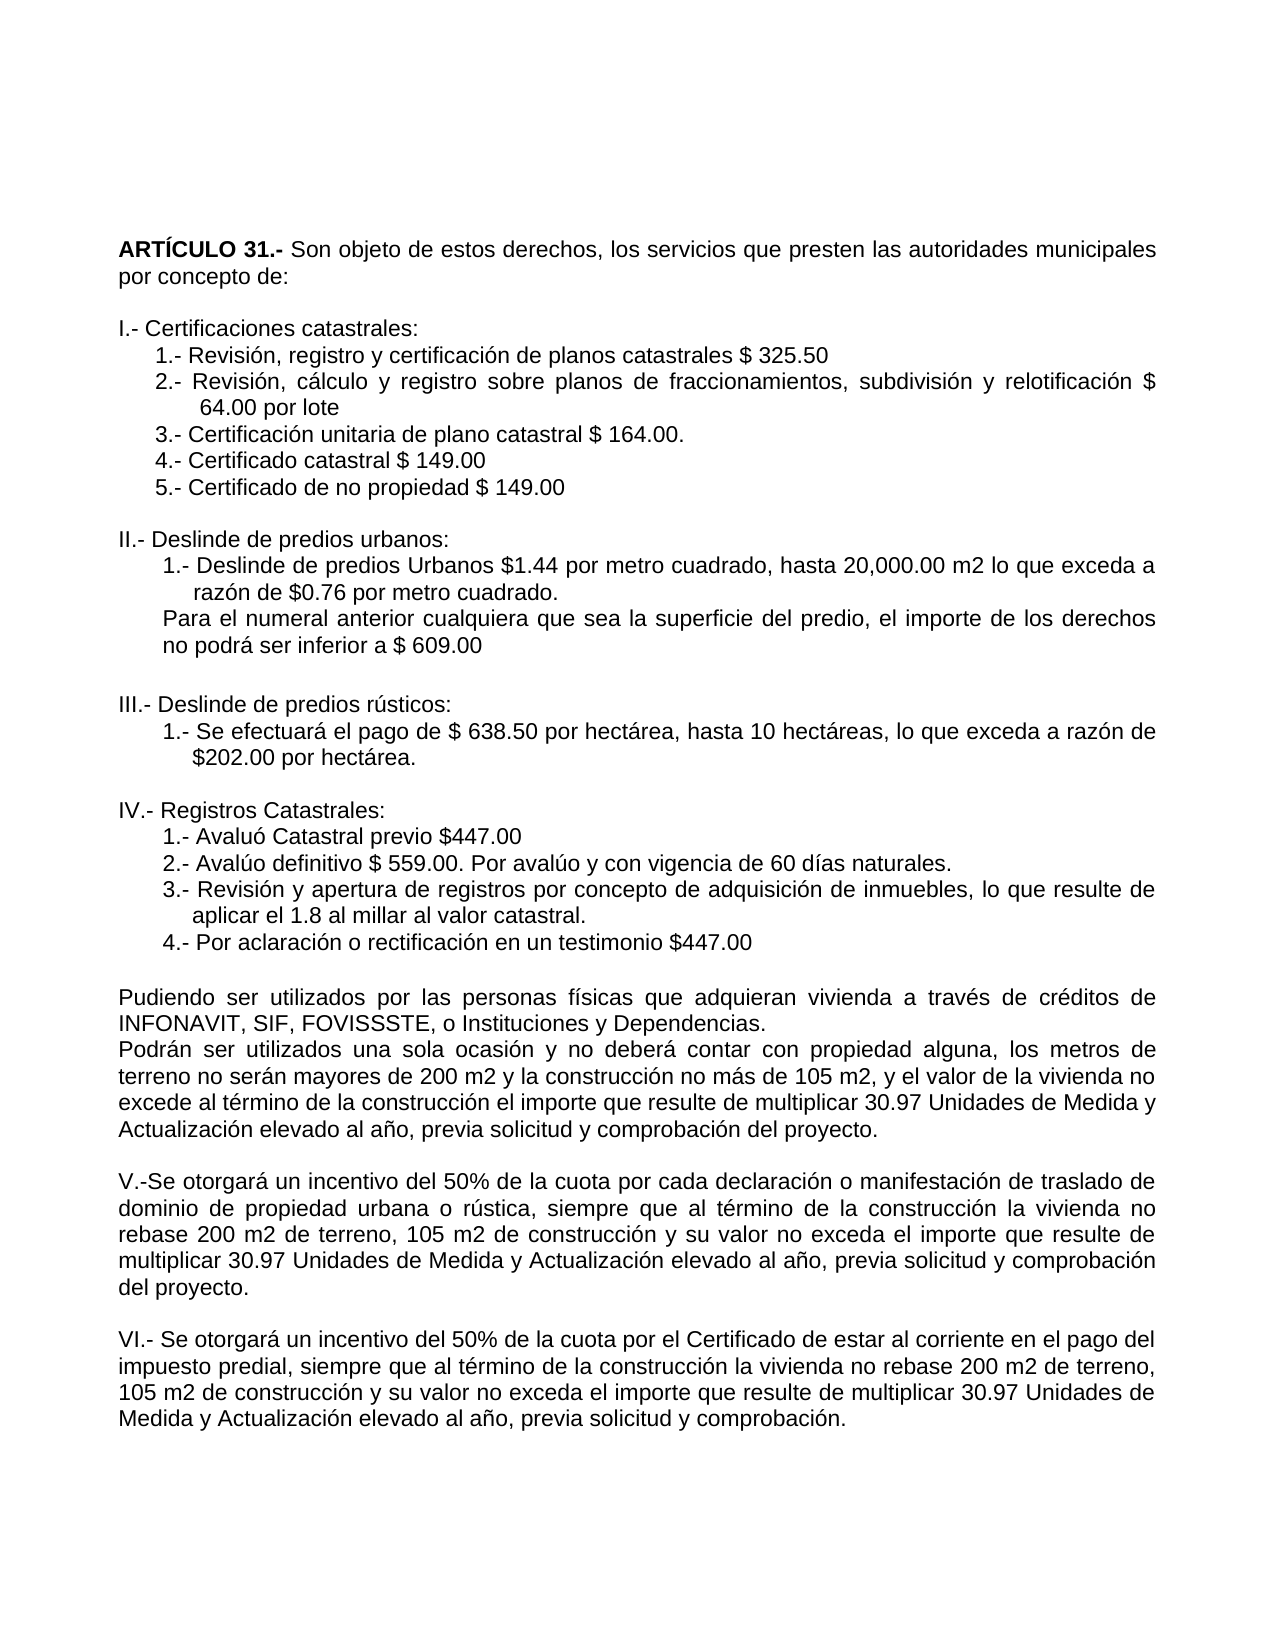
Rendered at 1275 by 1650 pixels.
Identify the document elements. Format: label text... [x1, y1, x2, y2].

text III.- Deslinde de predios rústicos: [118, 691, 1157, 718]
text Podrán ser utilizados una sola ocasión y no deberá contar con propiedad alguna, los metros de terreno no serán mayores de 200 m2 y la construcción no más de 105 m2, y el valor de la vivienda no excede al término de la construcción el importe que resulte de multiplicar 30.97 Unidades de Medida y Actualización elevado al año, previa solicitud y comprobación del proyecto. [118, 1036, 1157, 1142]
text VI.- Se otorgará un incentivo del 50% de la cuota por el Certificado de estar al corriente en el pago del impuesto predial, siempre que al término de la construcción la vivienda no rebase 200 m2 de terreno, 105 m2 de construcción y su valor no exceda el importe que resulte de multiplicar 30.97 Unidades de Medida y Actualización elevado al año, previa solicitud y comprobación. [118, 1326, 1157, 1432]
text V.-Se otorgará un incentivo del 50% de la cuota por cada declaración o manifestación de traslado de dominio de propiedad urbana o rústica, siempre que al término de la construcción la vivienda no rebase 200 m2 de terreno, 105 m2 de construcción y su valor no exceda el importe que resulte de multiplicar 30.97 Unidades de Medida y Actualización elevado al año, previa solicitud y comprobación del proyecto. [118, 1168, 1157, 1300]
text 4.- Por aclaración o rectificación en un testimonio $447.00 [162, 929, 1157, 955]
text 1.- Deslinde de predios Urbanos $1.44 por metro cuadrado, hasta 20,000.00 m2 lo que exceda a razón de $0.76 por metro cuadrado. [162, 552, 1157, 605]
text Pudiendo ser utilizados por las personas físicas que adquieran vivienda a través de créditos de INFONAVIT, SIF, FOVISSSTE, o Instituciones y Dependencias. [118, 984, 1157, 1036]
text 1.- Avaluó Catastral previo $447.00 [162, 823, 1157, 849]
text 1.- Revisión, registro y certificación de planos catastrales $ 325.50 [155, 342, 1157, 368]
text 5.- Certificado de no propiedad $ 149.00 [155, 473, 1157, 500]
text 2.- Avalúo definitivo $ 559.00. Por avalúo y con vigencia de 60 días naturales. [162, 849, 1157, 876]
text Para el numeral anterior cualquiera que sea la superficie del predio, el importe de los derechos no podrá ser inferior a $ 609.00 [162, 605, 1157, 658]
text 2.- Revisión, cálculo y registro sobre planos de fraccionamientos, subdivisión y relotificación $ 64.00 por lote [155, 368, 1157, 421]
text IV.- Registros Catastrales: [118, 797, 1157, 823]
text 3.- Revisión y apertura de registros por concepto de adquisición de inmuebles, lo que resulte de aplicar el 1.8 al millar al valor catastral. [162, 876, 1157, 929]
text II.- Deslinde de predios urbanos: [118, 526, 1157, 552]
text ARTÍCULO 31.- Son objeto de estos derechos, los servicios que presten las autoridades municipales por concepto de: [118, 236, 1157, 289]
text 3.- Certificación unitaria de plano catastral $ 164.00. [155, 421, 1157, 447]
text I.- Certificaciones catastrales: [118, 315, 1157, 342]
text 1.- Se efectuará el pago de $ 638.50 por hectárea, hasta 10 hectáreas, lo que exceda a razón de $202.00 por hectárea. [162, 718, 1157, 771]
text 4.- Certificado catastral $ 149.00 [155, 447, 1157, 473]
